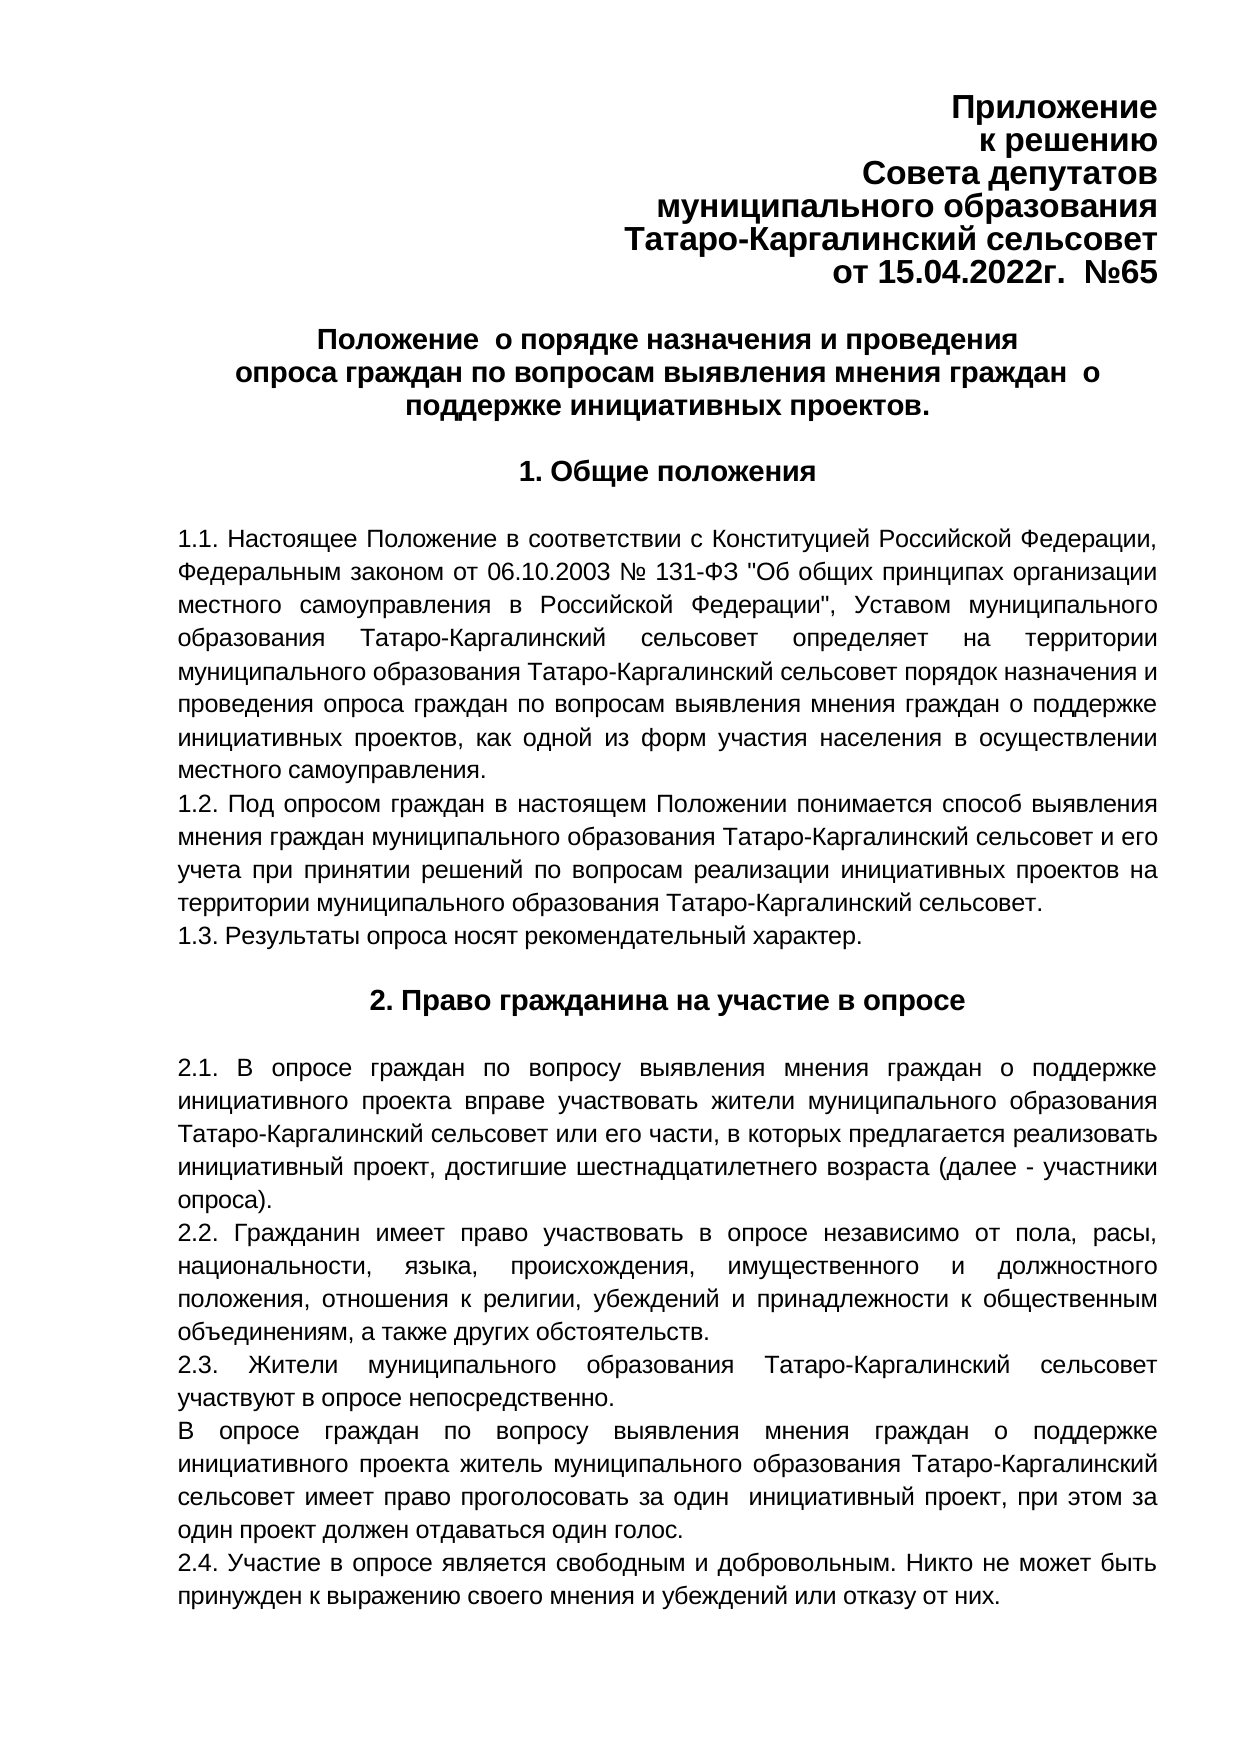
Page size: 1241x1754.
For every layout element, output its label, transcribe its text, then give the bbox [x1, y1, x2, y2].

text 2.1. В опросе граждан по вопросу выявления мнения граждан о поддержке инициативного проекта вправе участвовать жители муниципального образования Татаро-Каргалинский сельсовет или его части, в которых предлагается реализовать инициативный проект, достигшие шестнадцатилетнего возраста (далее - участники опроса). [177, 1050, 1158, 1215]
text 1.3. Результаты опроса носят рекомендательный характер. [177, 918, 1158, 951]
text 2. Право гражданина на участие в опросе [177, 984, 1158, 1017]
text Татаро-Каргалинский сельсовет [177, 224, 1158, 257]
text Положение о порядке назначения и проведения [177, 323, 1158, 356]
text В опросе граждан по вопросу выявления мнения граждан о поддержке инициативного проекта житель муниципального образования Татаро-Каргалинский сельсовет имеет право проголосовать за один инициативный проект, при этом за один проект должен отдаваться один голос. [177, 1413, 1158, 1545]
text Приложение [177, 59, 1158, 125]
text 1.1. Настоящее Положение в соответствии с Конституцией Российской Федерации, Федеральным законом от 06.10.2003 № 131-ФЗ "Об общих принципах организации местного самоуправления в Российской Федерации", Уставом муниципального образования Татаро-Каргалинский сельсовет определяет на территории муниципального образования Татаро-Каргалинский сельсовет порядок назначения и проведения опроса граждан по вопросам выявления мнения граждан о поддержке инициативных проектов, как одной из форм участия населения в осуществлении местного самоуправления. [177, 521, 1158, 786]
text опроса граждан по вопросам выявления мнения граждан о поддержке инициативных проектов. [177, 356, 1158, 422]
text к решению Совета депутатов [177, 125, 1158, 191]
text 2.4. Участие в опросе является свободным и добровольным. Никто не может быть принужден к выражению своего мнения и убеждений или отказу от них. [177, 1545, 1158, 1611]
text 1.2. Под опросом граждан в настоящем Положении понимается способ выявления мнения граждан муниципального образования Татаро-Каргалинский сельсовет и его учета при принятии решений по вопросам реализации инициативных проектов на территории муниципального образования Татаро-Каргалинский сельсовет. [177, 786, 1158, 918]
text 1. Общие положения [177, 455, 1158, 488]
text 2.2. Гражданин имеет право участвовать в опросе независимо от пола, расы, национальности, языка, происхождения, имущественного и должностного положения, отношения к религии, убеждений и принадлежности к общественным объединениям, а также других обстоятельств. [177, 1215, 1158, 1347]
text 2.3. Жители муниципального образования Татаро-Каргалинский сельсовет участвуют в опросе непосредственно. [177, 1347, 1158, 1413]
text от 15.04.2022г. №65 [177, 257, 1158, 290]
text муниципального образования [177, 191, 1158, 224]
